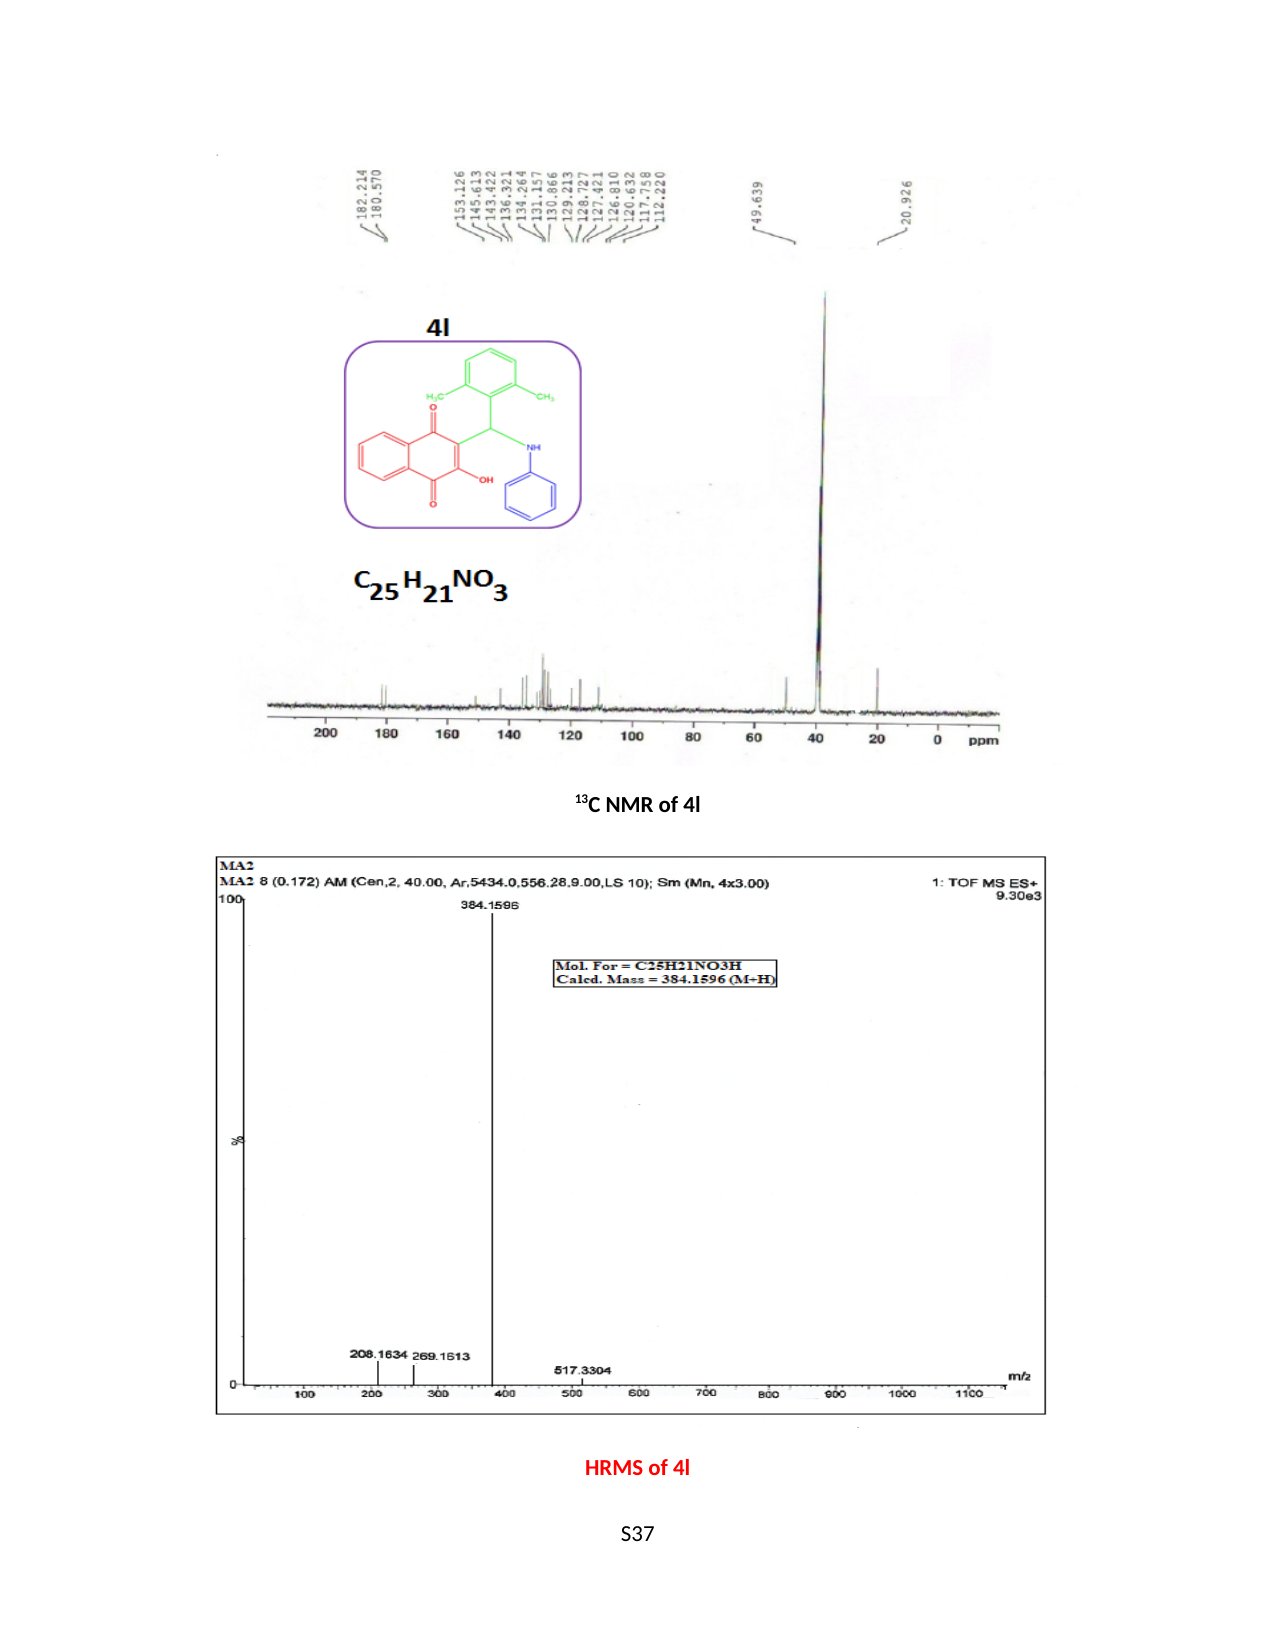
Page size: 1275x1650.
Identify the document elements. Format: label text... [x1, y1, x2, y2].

text HRMS of 4l [150, 1453, 1125, 1481]
picture [196, 843, 1079, 1428]
text 13C NMR of 4l [150, 790, 1125, 818]
picture [177, 150, 1098, 766]
